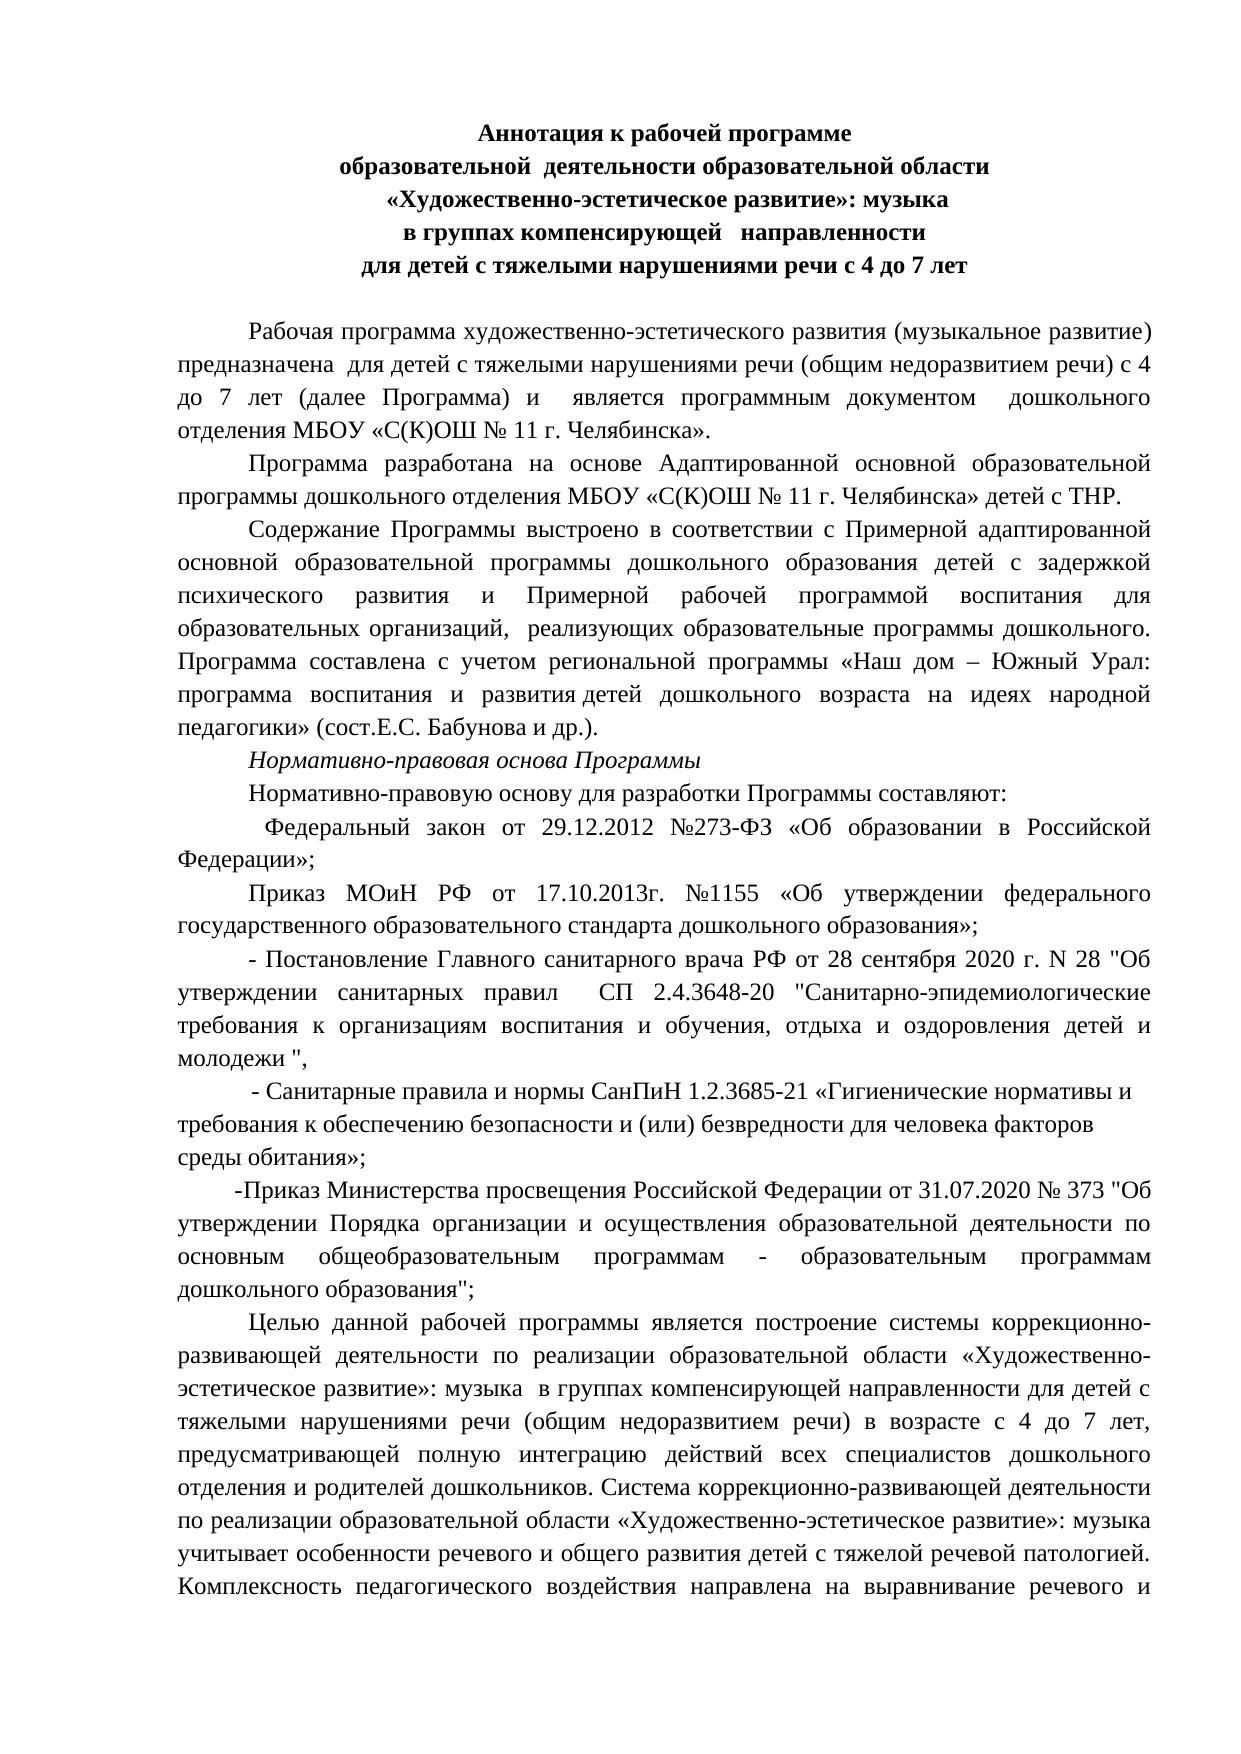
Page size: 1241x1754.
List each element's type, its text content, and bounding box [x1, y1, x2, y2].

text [177, 1307, 1152, 1600]
text Приказ МОиН РФ от 17.10.2013г. №1155 «Об утверждении федерального государственного образовательного стандарта дошкольного образования»; [177, 878, 1152, 939]
text Программа разработана на основе Адаптированной основной образовательной программы дошкольного отделения МБОУ «С(К)ОШ № 11 г. Челябинска» детей с ТНР. [177, 448, 1152, 510]
text Федеральный закон от 29.12.2012 №273-ФЗ «Об образовании в Российской Федерации»; [177, 812, 1152, 873]
text в группах компенсирующей направленности [177, 217, 1152, 246]
text Рабочая программа художественно-эстетического развития (музыкальное развитие) предназначена для детей с тяжелыми нарушениями речи (общим недоразвитием речи) с 4 до 7 лет (далее Программа) и является программным документом дошкольного отделения МБОУ «С(К)ОШ № 11 г. Челябинска». [177, 316, 1152, 444]
text Нормативно-правовую основу для разработки Программы составляют: [177, 778, 1152, 807]
text Нормативно-правовая основа Программы [177, 746, 1152, 774]
text - Санитарные правила и нормы СанПиН 1.2.3685-21 «Гигиенические нормативы и требования к обеспечению безопасности и (или) безвредности для человека факторов среды обитания»; [177, 1076, 1152, 1171]
text образовательной деятельности образовательной области [177, 151, 1152, 180]
text Аннотация к рабочей программе [177, 118, 1152, 147]
text -Приказ Министерства просвещения Российской Федерации от 31.07.2020 № 373 "Об утверждении Порядка организации и осуществления образовательной деятельности по основным общеобразовательным программам - образовательным программам дошкольного образования"; [177, 1175, 1152, 1303]
text Содержание Программы выстроено в соответствии с Примерной адаптированной основной образовательной программы дошкольного образования детей с задержкой психического развития и Примерной рабочей программой воспитания для образовательных организаций, реализующих образовательные программы дошкольного. Программа составлена с учетом региональной программы «Наш дом – Южный Урал: программа воспитания и развития детей дошкольного возраста на идеях народной педагогики» (сост.Е.С. Бабунова и др.). [177, 514, 1152, 741]
text - Постановление Главного санитарного врача РФ от 28 сентября 2020 г. N 28 "Об утверждении санитарных правил СП 2.4.3648-20 "Санитарно-эпидемиологические требования к организациям воспитания и обучения, отдыха и оздоровления детей и молодежи ", [177, 944, 1152, 1071]
text «Художественно-эстетическое развитие»: музыка [177, 184, 1152, 213]
text для детей с тяжелыми нарушениями речи с 4 до 7 лет [177, 250, 1152, 279]
